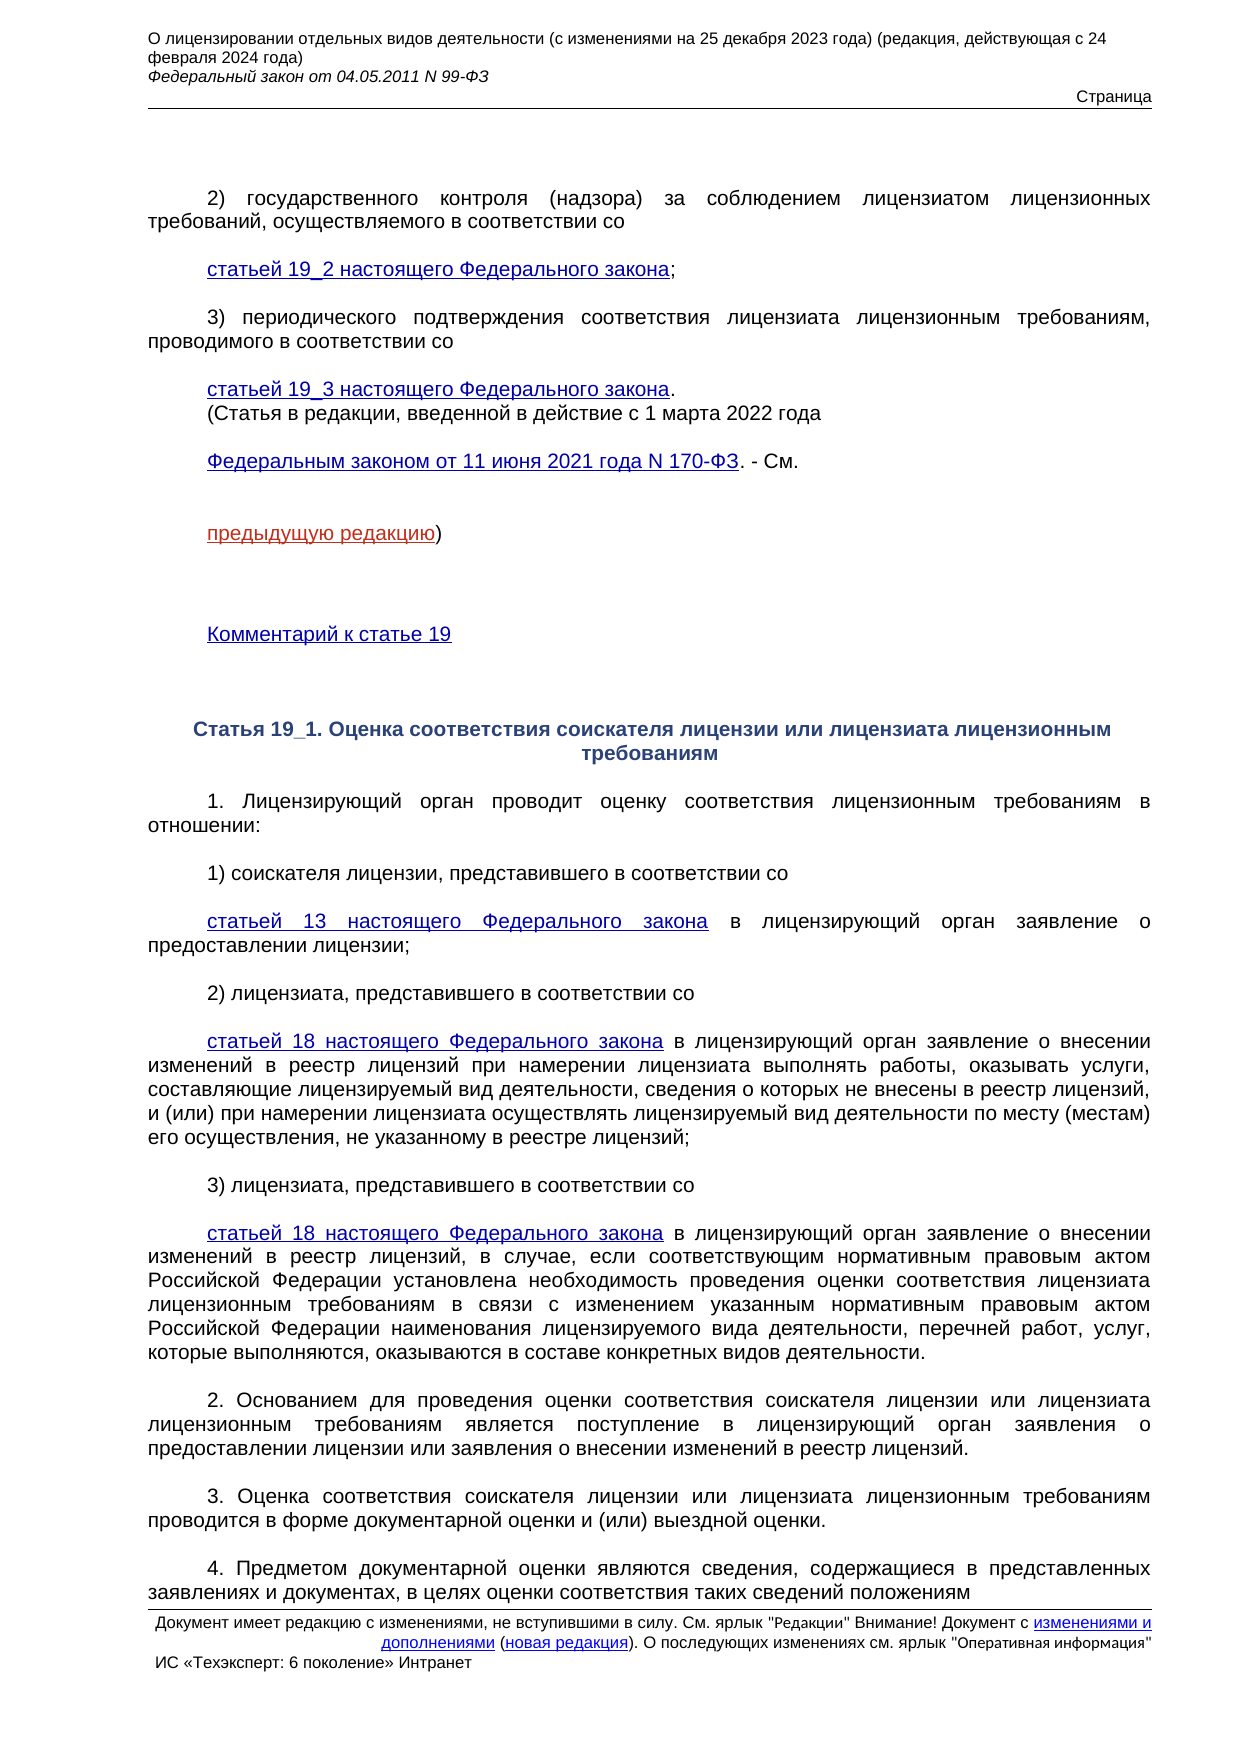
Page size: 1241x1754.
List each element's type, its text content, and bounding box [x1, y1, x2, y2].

text 1) соискателя лицензии, представившего в соответствии со [148, 861, 1152, 885]
text Комментарий к статье 19 [148, 621, 1152, 645]
text 3) периодического подтверждения соответствия лицензиата лицензионным требованиям, проводимого в соответствии со [148, 305, 1152, 353]
text 1. Лицензирующий орган проводит оценку соответствия лицензионным требованиям в отношении: [148, 789, 1152, 837]
text Федеральным законом от 11 июня 2021 года N 170-ФЗ. - См. [148, 449, 1152, 473]
text 4. Предметом документарной оценки являются сведения, содержащиеся в представленных заявлениях и документах, в целях оценки соответствия таких сведений положениям [148, 1556, 1152, 1604]
text статьей 13 настоящего Федерального закона в лицензирующий орган заявление о предоставлении лицензии; [148, 909, 1152, 957]
text статьей 18 настоящего Федерального закона в лицензирующий орган заявление о внесении изменений в реестр лицензий, в случае, если соответствующим нормативным правовым актом Российской Федерации установлена необходимость проведения оценки соответствия лицензиата лицензионным требованиям в связи с изменением указанным нормативным правовым актом Российской Федерации наименования лицензируемого вида деятельности, перечней работ, услуг, которые выполняются, оказываются в составе конкретных видов деятельности. [148, 1220, 1152, 1364]
text 2) государственного контроля (надзора) за соблюдением лицензиатом лицензионных требований, осуществляемого в соответствии со [148, 185, 1152, 233]
text статьей 18 настоящего Федерального закона в лицензирующий орган заявление о внесении изменений в реестр лицензий при намерении лицензиата выполнять работы, оказывать услуги, составляющие лицензируемый вид деятельности, сведения о которых не внесены в реестр лицензий, и (или) при намерении лицензиата осуществлять лицензируемый вид деятельности по месту (местам) его осуществления, не указанному в реестре лицензий; [148, 1029, 1152, 1148]
text Статья 19_1. Оценка соответствия соискателя лицензии или лицензиата лицензионным требованиям [148, 717, 1152, 765]
text 3) лицензиата, представившего в соответствии со [148, 1172, 1152, 1196]
text 2) лицензиата, представившего в соответствии со [148, 981, 1152, 1005]
text 2. Основанием для проведения оценки соответствия соискателя лицензии или лицензиата лицензионным требованиям является поступление в лицензирующий орган заявления о предоставлении лицензии или заявления о внесении изменений в реестр лицензий. [148, 1388, 1152, 1460]
text предыдущую редакцию) [148, 521, 1152, 545]
text статьей 19_2 настоящего Федерального закона; [148, 257, 1152, 281]
text 3. Оценка соответствия соискателя лицензии или лицензиата лицензионным требованиям проводится в форме документарной оценки и (или) выездной оценки. [148, 1484, 1152, 1532]
text (Статья в редакции, введенной в действие с 1 марта 2022 года [148, 401, 1152, 425]
text статьей 19_3 настоящего Федерального закона. [148, 377, 1152, 401]
